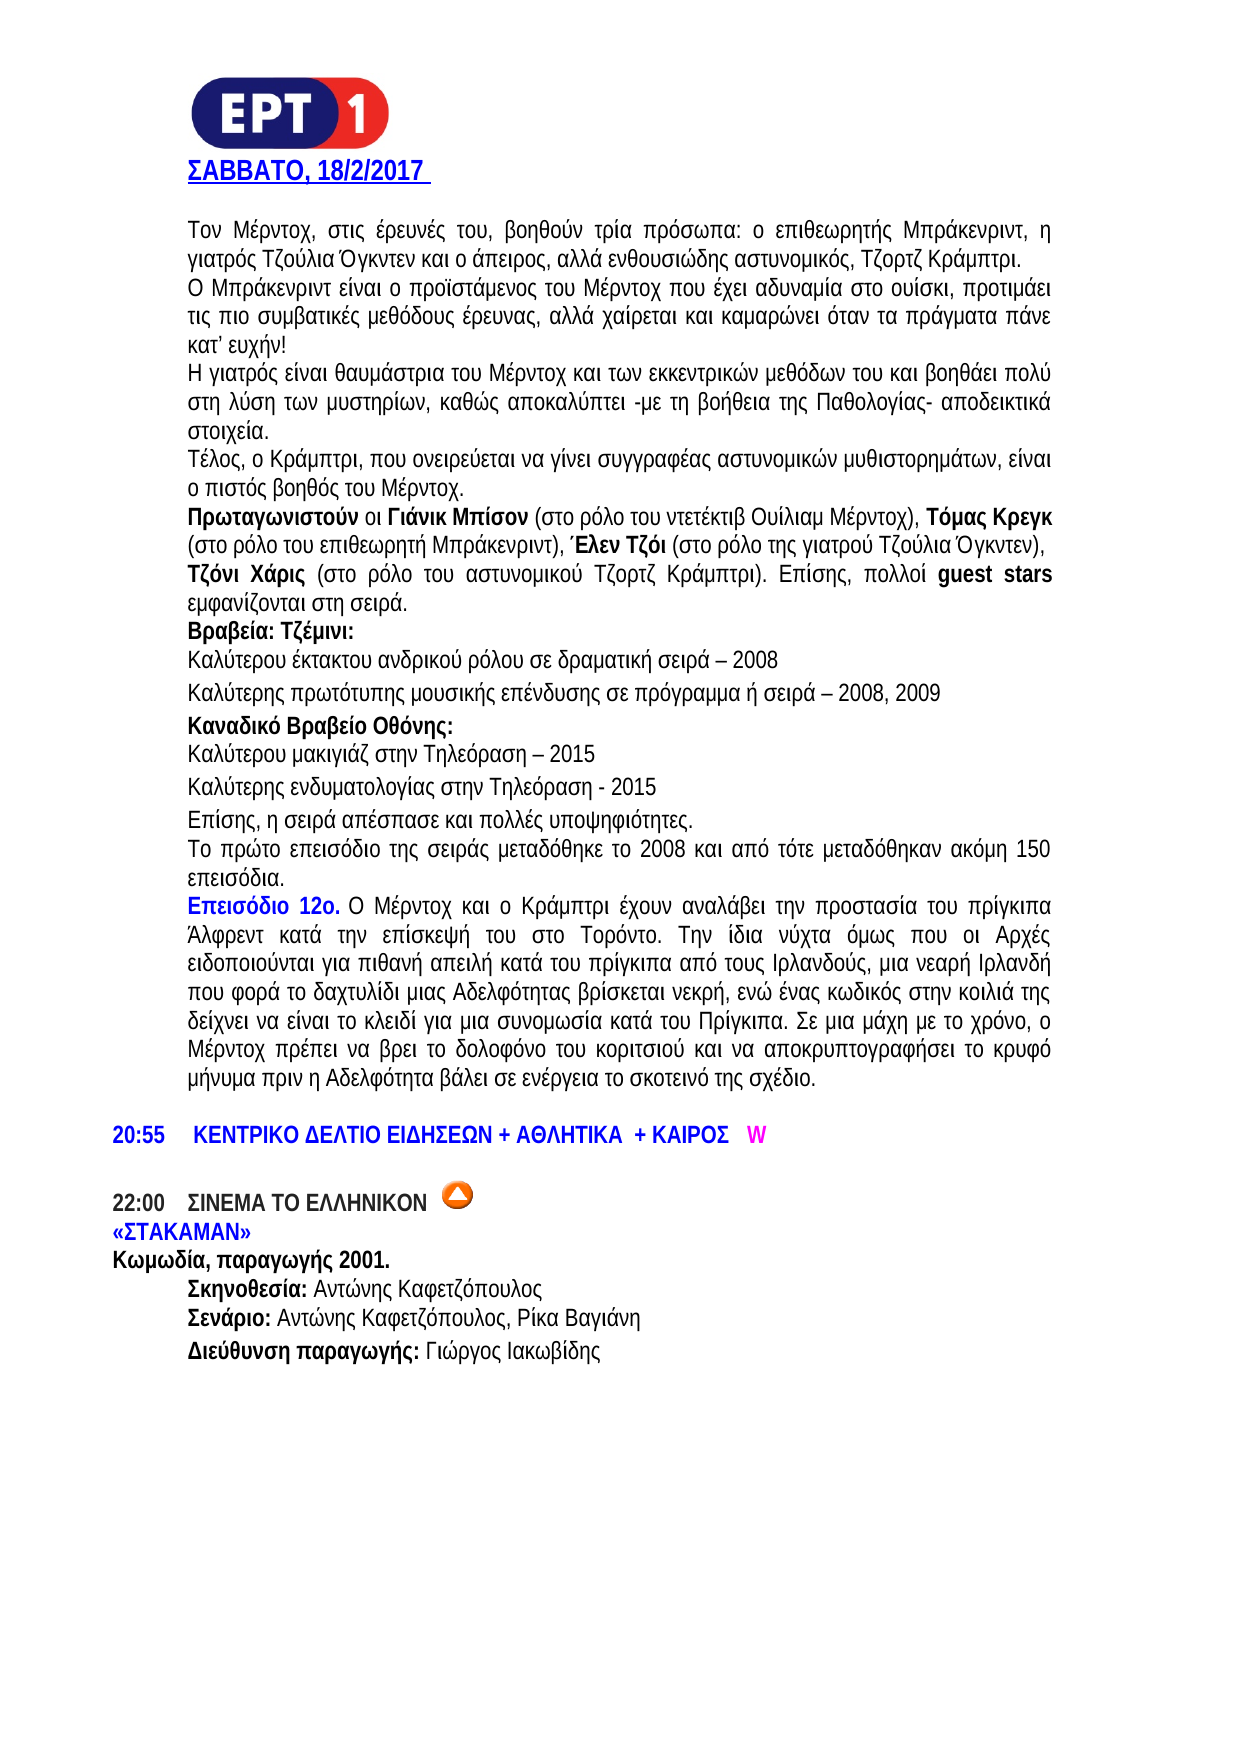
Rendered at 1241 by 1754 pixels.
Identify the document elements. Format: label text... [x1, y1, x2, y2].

picture [187, 73, 393, 154]
text Ο Μπράκενριντ είναι ο προϊστάμενος του Μέρντοχ που έχει αδυναμία στο ουίσκι, προτιμάει τις πιο συμβατικές μεθόδους έρευνας, αλλά χαίρεται και καμαρώνει όταν τα πράγματα πάνε κατ’ ευχήν! [187, 272, 1053, 358]
text Επεισόδιο 12ο. Ο Μέρντοχ και ο Κράμπτρι έχουν αναλάβει την προστασία του πρίγκιπα Άλφρεντ κατά την επίσκεψή του στο Τορόντο. Την ίδια νύχτα όμως που οι Αρχές ειδοποιούνται για πιθανή απειλή κατά του πρίγκιπα από τους Ιρλανδούς, μια νεαρή Ιρλανδή που φορά το δαχτυλίδι μιας Αδελφότητας βρίσκεται νεκρή, ενώ ένας κωδικός στην κοιλιά της δείχνει να είναι το κλειδί για μια συνομωσία κατά του Πρίγκιπα. Σε μια μάχη με το χρόνο, ο Μέρντοχ πρέπει να βρει το δολοφόνο του κοριτσιού και να αποκρυπτογραφήσει το κρυφό μήνυμα πριν η Αδελφότητα βάλει σε ενέργεια το σκοτεινό της σχέδιο. [187, 891, 1053, 1092]
text Διεύθυνση παραγωγής: Γιώργος Ιακωβίδης [187, 1336, 1053, 1364]
text 22:00 ΣΙΝΕΜΑ ΤΟ ΕΛΛΗΝΙΚΟΝ [112, 1178, 1053, 1217]
picture [438, 1177, 476, 1212]
text Σενάριο: Αντώνης Καφετζόπουλος, Ρίκα Βαγιάνη [187, 1303, 1053, 1331]
text Καλύτερης πρωτότυπης μουσικής επένδυσης σε πρόγραμμα ή σειρά – 2008, 2009 [187, 678, 1053, 706]
text Καλύτερου μακιγιάζ στην Τηλεόραση – 2015 [187, 739, 1053, 768]
text Βραβεία: Τζέμινι: [187, 616, 1053, 645]
text «ΣΤΑΚΑΜΑΝ» [112, 1217, 1053, 1245]
text Τον Μέρντοχ, στις έρευνές του, βοηθούν τρία πρόσωπα: ο επιθεωρητής Μπράκενριντ, η γιατρός Τζούλια Όγκντεν και ο άπειρος, αλλά ενθουσιώδης αστυνομικός, Τζορτζ Κράμπτρι. [187, 215, 1053, 272]
text Η γιατρός είναι θαυμάστρια του Μέρντοχ και των εκκεντρικών μεθόδων του και βοηθάει πολύ στη λύση των μυστηρίων, καθώς αποκαλύπτει -με τη βοήθεια της Παθολογίας- αποδεικτικά στοιχεία. [187, 358, 1053, 444]
text Τέλος, ο Κράμπτρι, που ονειρεύεται να γίνει συγγραφέας αστυνομικών μυθιστορημάτων, είναι ο πιστός βοηθός του Μέρντοχ. [187, 444, 1053, 502]
text ΣΑΒΒΑΤΟ, 18/2/2017 [187, 153, 1053, 187]
text Καλύτερου έκτακτου ανδρικού ρόλου σε δραματική σειρά – 2008 [187, 645, 1053, 673]
text Κωμωδία, παραγωγής 2001. [112, 1245, 1053, 1274]
text 20:55 ΚΕΝΤΡΙΚΟ ΔΕΛΤΙΟ ΕΙΔΗΣΕΩΝ + ΑΘΛΗΤΙΚΑ + ΚΑΙΡΟΣ W [112, 1120, 1053, 1149]
text Καναδικό Βραβείο Οθόνης: [187, 711, 1053, 739]
text Πρωταγωνιστούν οι Γιάνικ Μπίσον (στο ρόλο του ντετέκτιβ Ουίλιαμ Μέρντοχ), Τόμας Κρεγκ (στο ρόλο του επιθεωρητή Μπράκενριντ), Έλεν Τζόι (στο ρόλο της γιατρού Τζούλια Όγκντεν), [187, 502, 1053, 559]
text Το πρώτο επεισόδιο της σειράς μεταδόθηκε το 2008 και από τότε μεταδόθηκαν ακόμη 150 επεισόδια. [187, 834, 1053, 891]
text Τζόνι Χάρις (στο ρόλο του αστυνομικού Τζορτζ Κράμπτρι). Επίσης, πολλοί guest stars εμφανίζονται στη σειρά. [187, 559, 1053, 616]
text Καλύτερης ενδυματολογίας στην Τηλεόραση - 2015 [187, 772, 1053, 801]
text Επίσης, η σειρά απέσπασε και πολλές υποψηφιότητες. [187, 805, 1053, 834]
text Σκηνοθεσία: Αντώνης Καφετζόπουλος [187, 1274, 1053, 1303]
